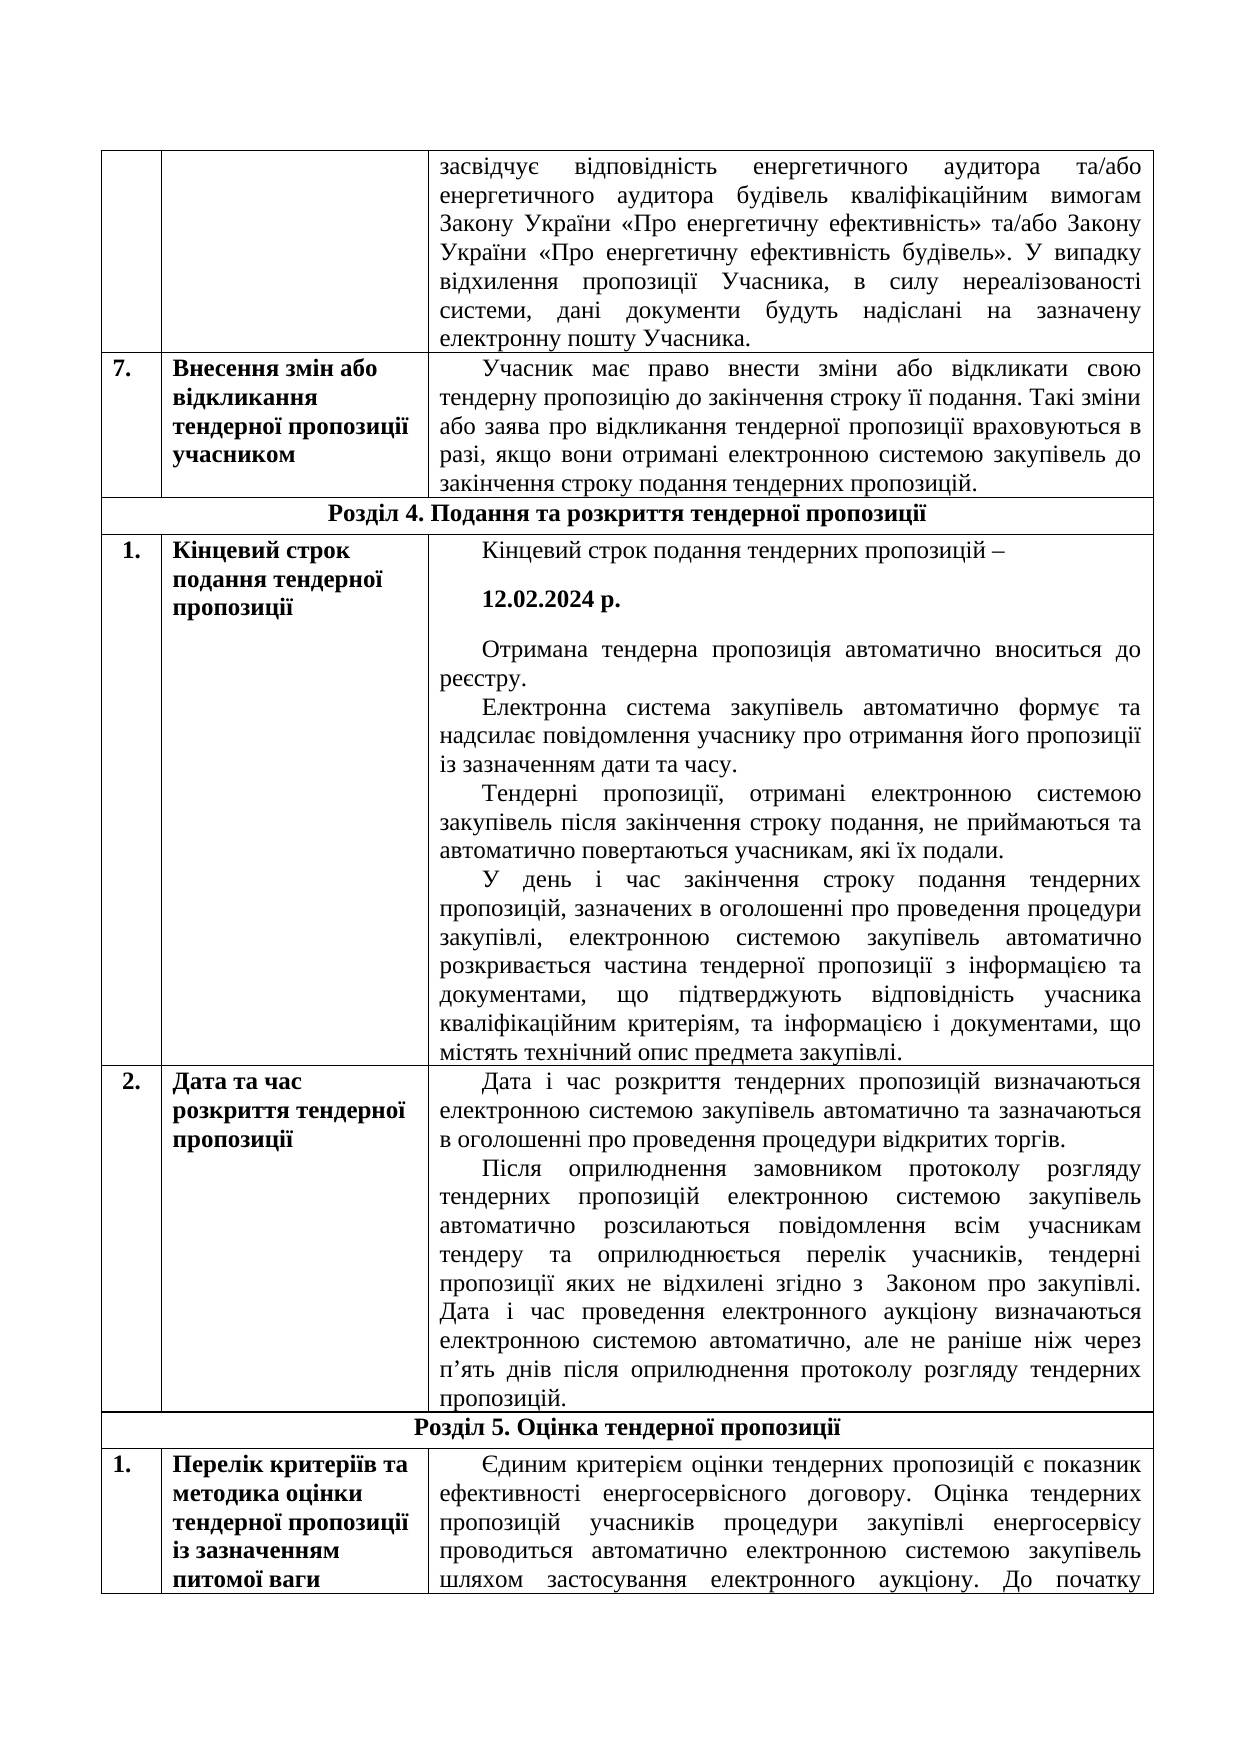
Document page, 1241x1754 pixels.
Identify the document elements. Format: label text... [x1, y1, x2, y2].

table_cell 2. [102, 1066, 161, 1411]
table_cell Дата і час розкриття тендерних пропозицій визначаються електронною системою закупівель автоматично та зазначаються в оголошенні про проведення процедури відкритих торгів. Після оприлюднення замовником протоколу розгляду тендерних пропозицій електронною системою закупівель автоматично розсилаються повідомлення всім учасникам тендеру та оприлюднюється перелік учасників, тендерні пропозиції яких не відхилені згідно з Законом про закупівлі. Дата і час проведення електронного аукціону визначаються електронною системою автоматично, але не раніше ніж через п’ять днів після оприлюднення протоколу розгляду тендерних пропозицій. [429, 1066, 1153, 1411]
table_cell Розділ 4. Подання та розкриття тендерної пропозиції [102, 498, 1153, 534]
table_cell Дата та час розкриття тендерної пропозиції [162, 1066, 428, 1411]
table_cell Кінцевий строк подання тендерних пропозицій – 12.02.2024 р. Отримана тендерна пропозиція автоматично вноситься до реєстру. Електронна система закупівель автоматично формує та надсилає повідомлення учаснику про отримання його пропозиції із зазначенням дати та часу. Тендерні пропозиції, отримані електронною системою закупівель після закінчення строку подання, не приймаються та автоматично повертаються учасникам, які їх подали. У день і час закінчення строку подання тендерних пропозицій, зазначених в оголошенні про проведення процедури закупівлі, електронною системою закупівель автоматично розкривається частина тендерної пропозиції з інформацією та документами, що підтверджують відповідність учасника кваліфікаційним критеріям, та інформацією і документами, що містять технічний опис предмета закупівлі. [429, 535, 1153, 1065]
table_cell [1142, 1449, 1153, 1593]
table_cell 6. [102, 151, 161, 352]
table_cell 1. [102, 535, 161, 1065]
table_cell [429, 151, 1153, 352]
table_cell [162, 1449, 428, 1593]
table_cell Внесення змін або відкликання тендерної пропозиції учасником [162, 353, 428, 497]
table_cell 7. [102, 353, 161, 497]
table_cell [162, 151, 428, 352]
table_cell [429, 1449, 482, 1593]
table_cell 1. [102, 1449, 161, 1593]
table_cell Кінцевий строк подання тендерної пропозиції [162, 535, 428, 1065]
table_cell Розділ 5. Оцінка тендерної пропозиції [102, 1413, 1153, 1448]
table_cell Учасник має право внести зміни або відкликати свою тендерну пропозицію до закінчення строку її подання. Такі зміни або заява про відкликання тендерної пропозиції враховуються в разі, якщо вони отримані електронною системою закупівель до закінчення строку подання тендерних пропозицій. [429, 353, 1153, 497]
